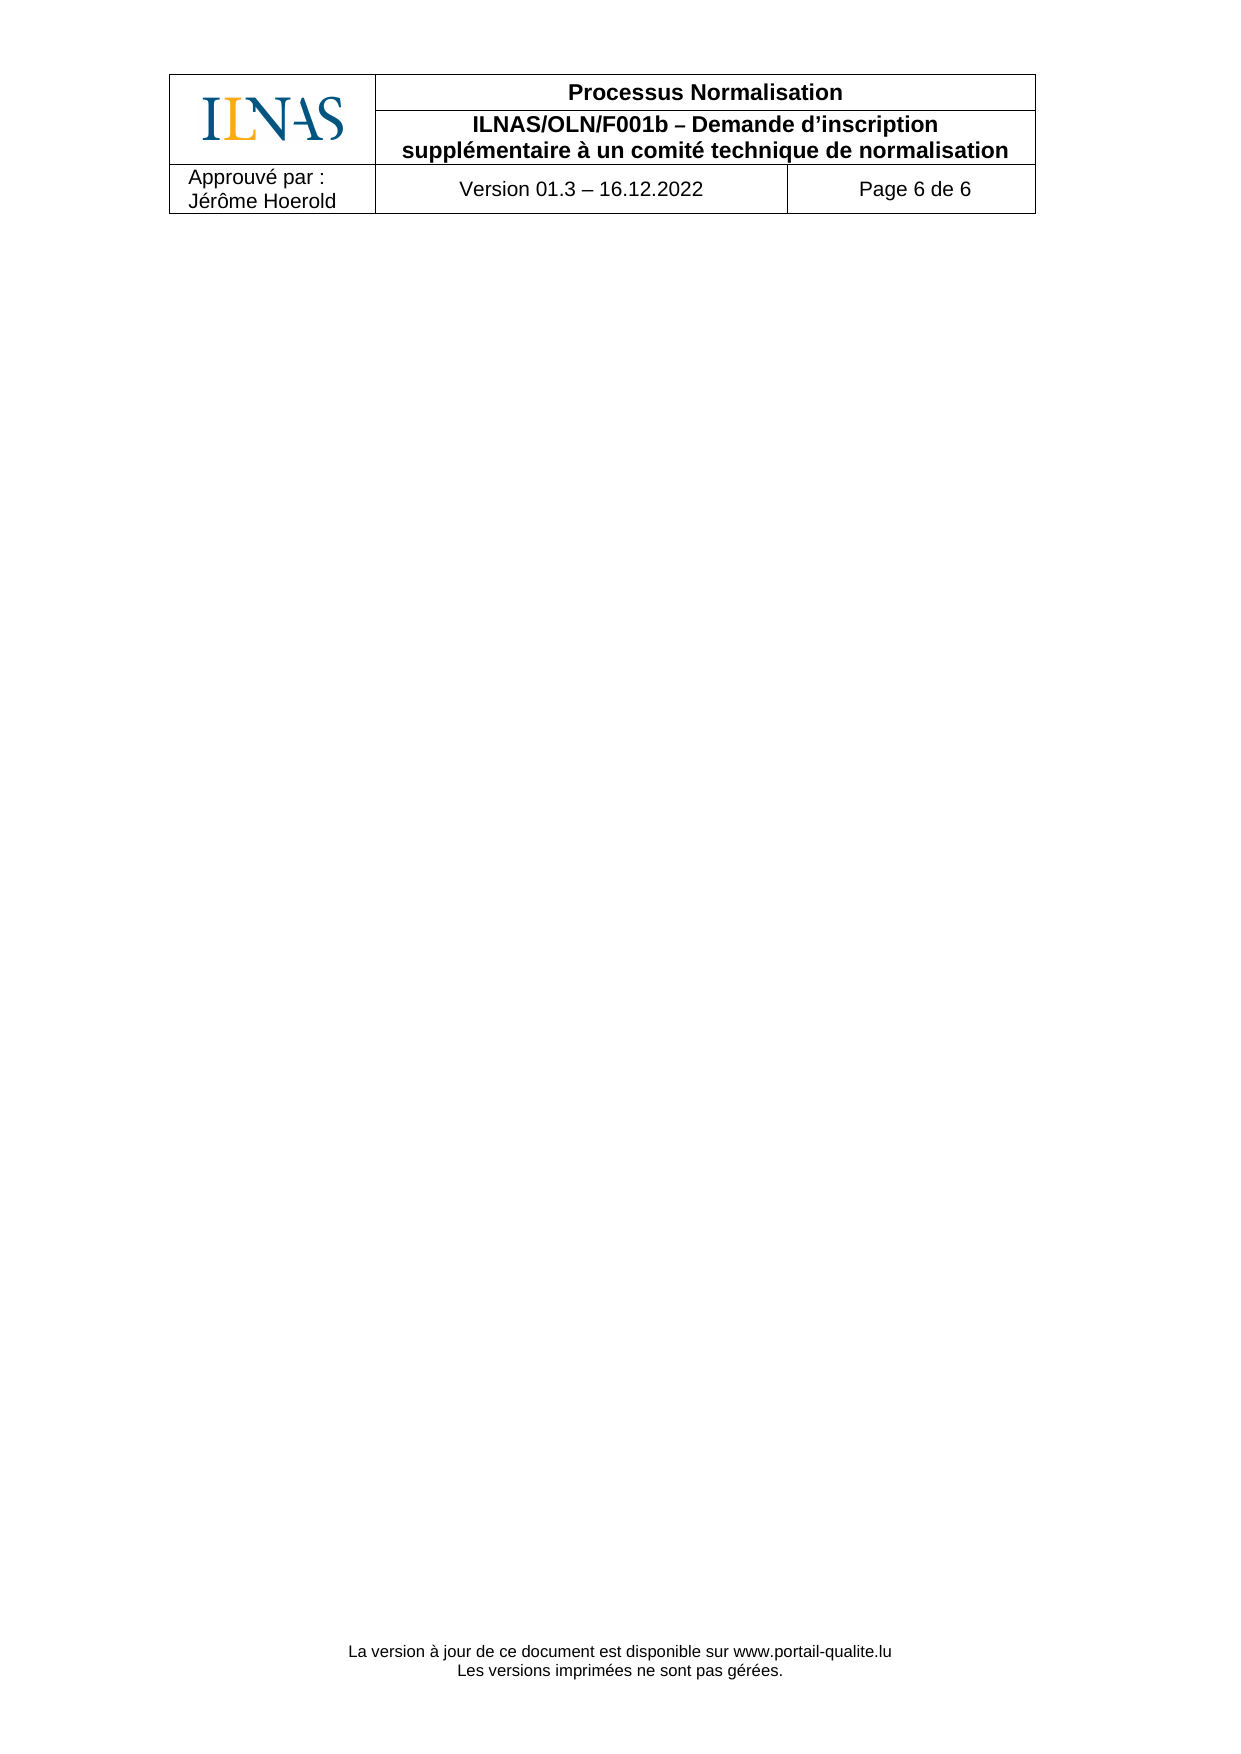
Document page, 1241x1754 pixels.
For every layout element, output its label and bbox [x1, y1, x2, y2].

picture [197, 96, 348, 143]
